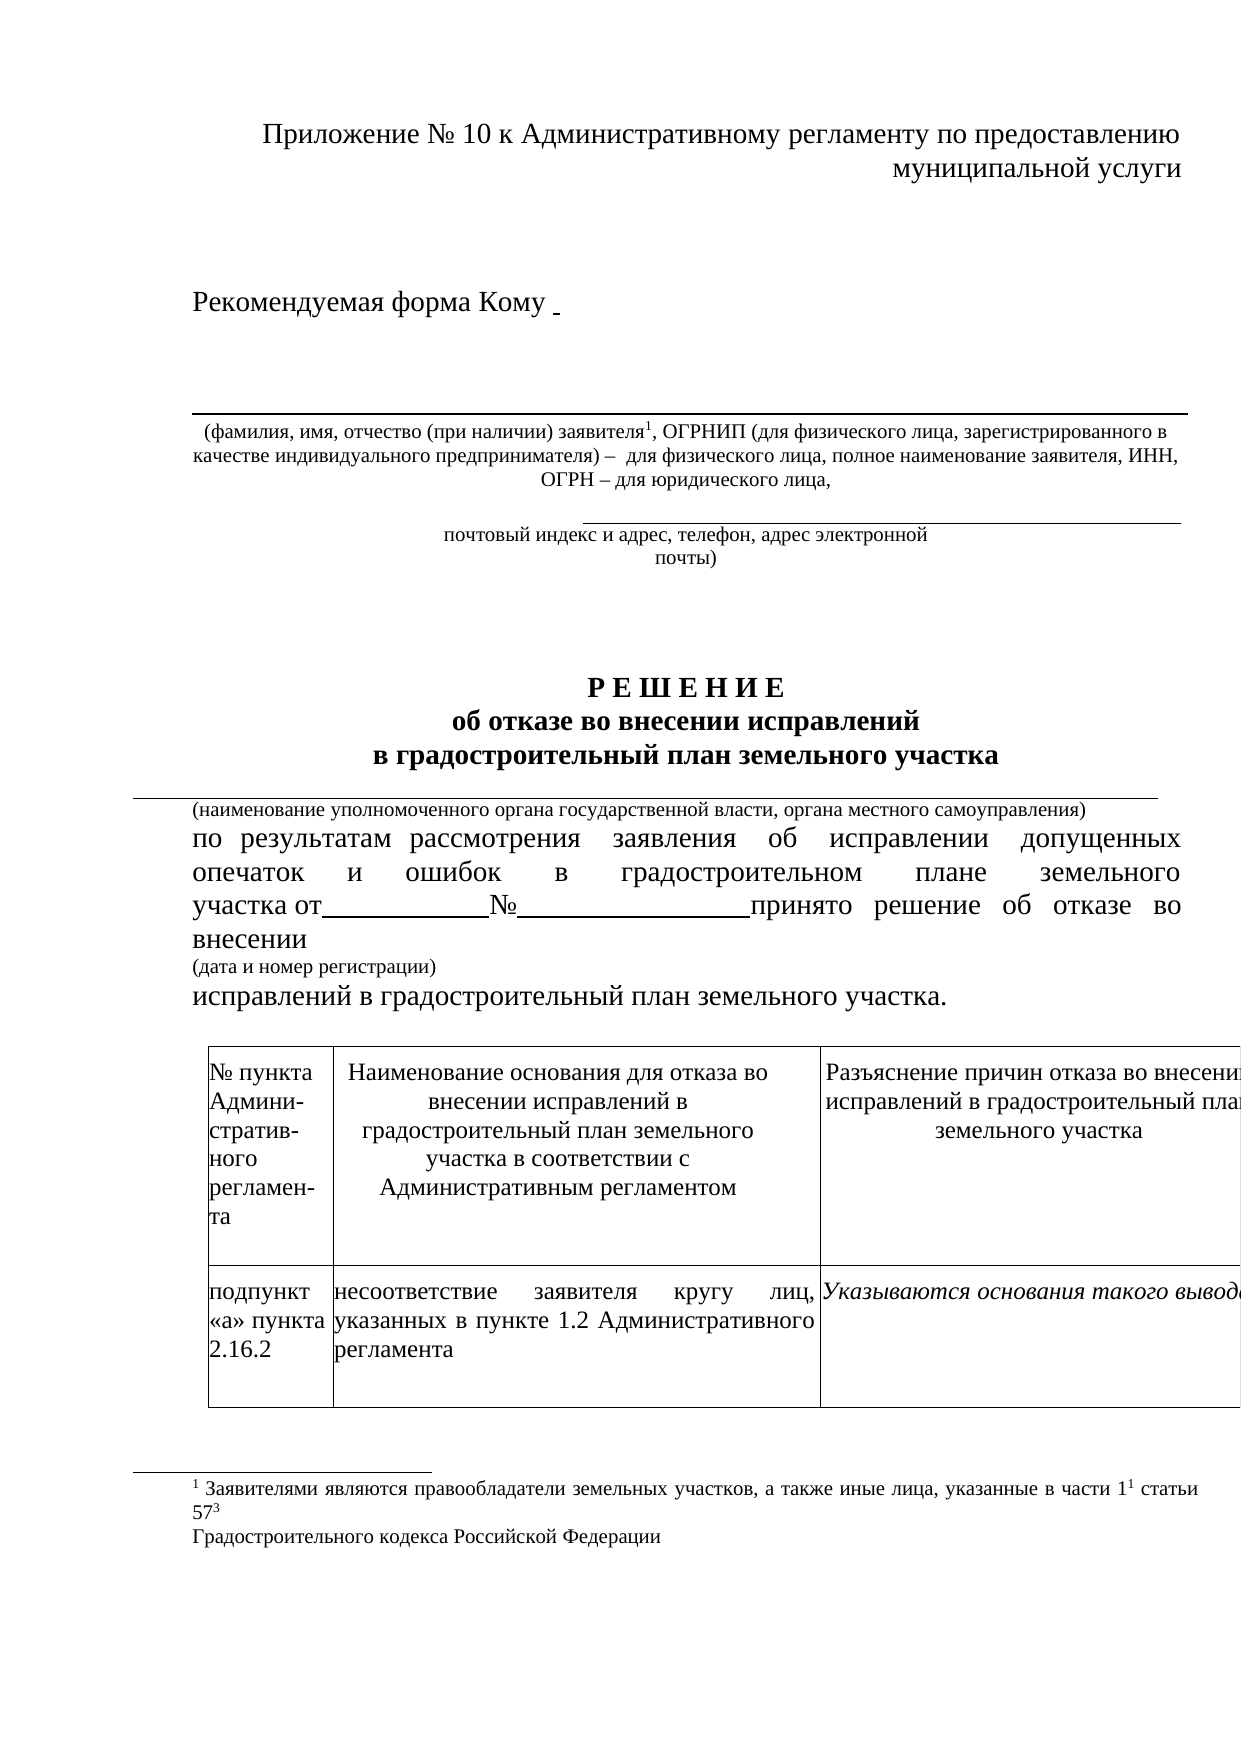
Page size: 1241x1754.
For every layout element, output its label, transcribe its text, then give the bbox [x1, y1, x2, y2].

text (фамилия, имя, отчество (при наличии) заявителя1, ОГРНИП (для физического лица, зарегистрированного в качестве индивидуального предпринимателя) – для физического лица, полное наименование заявителя, ИНН, ОГРН – для юридического лица, [192, 418, 1179, 491]
text Приложение № 10 к Административному регламенту по предоставлению [192, 116, 1181, 150]
text Рекомендуемая форма Кому [192, 217, 1188, 413]
table_cell Указываются основания такого вывода [821, 1266, 1240, 1407]
text (дата и номер регистрации) [192, 954, 1198, 978]
text почтовый индекс и адрес, телефон, адрес электронной [192, 519, 1179, 545]
table_header Наименование основания для отказа во внесении исправлений в градостроительный план земельного участка в соответствии с Административным регламентом [334, 1047, 820, 1264]
text почты) [192, 545, 1179, 569]
text исправлений в градостроительный план земельного участка. [192, 978, 1198, 1012]
text муниципальной услуги [192, 150, 1182, 183]
text об отказе во внесении исправлений [192, 703, 1179, 737]
text Градостроительного кодекса Российской Федерации [192, 1524, 1198, 1548]
table_cell подпункт «а» пункта 2.16.2 [209, 1266, 333, 1407]
subtitle Р Е Ш Е Н И Е [192, 670, 1179, 703]
text 1 Заявителями являются правообладатели земельных участков, а также иные лица, указанные в части 11 статьи 573 [192, 1475, 1198, 1524]
subtitle в градостроительный план земельного участка [192, 737, 1179, 771]
table_header № пункта Админи- стратив- ного регламен- та [209, 1047, 333, 1264]
table_cell несоответствие заявителя кругу лиц, указанных в пункте 1.2 Административного регламента [334, 1266, 820, 1407]
text по результатам рассмотрения заявления об исправлении допущенных опечаток и ошибок в градостроительном плане земельного участка от № принято решение об отказе во внесении [192, 820, 1181, 954]
text (наименование уполномоченного органа государственной власти, органа местного самоуправления) [192, 794, 1198, 820]
table_header Разъяснение причин отказа во внесении исправлений в градостроительный план земельного участка [821, 1047, 1240, 1264]
